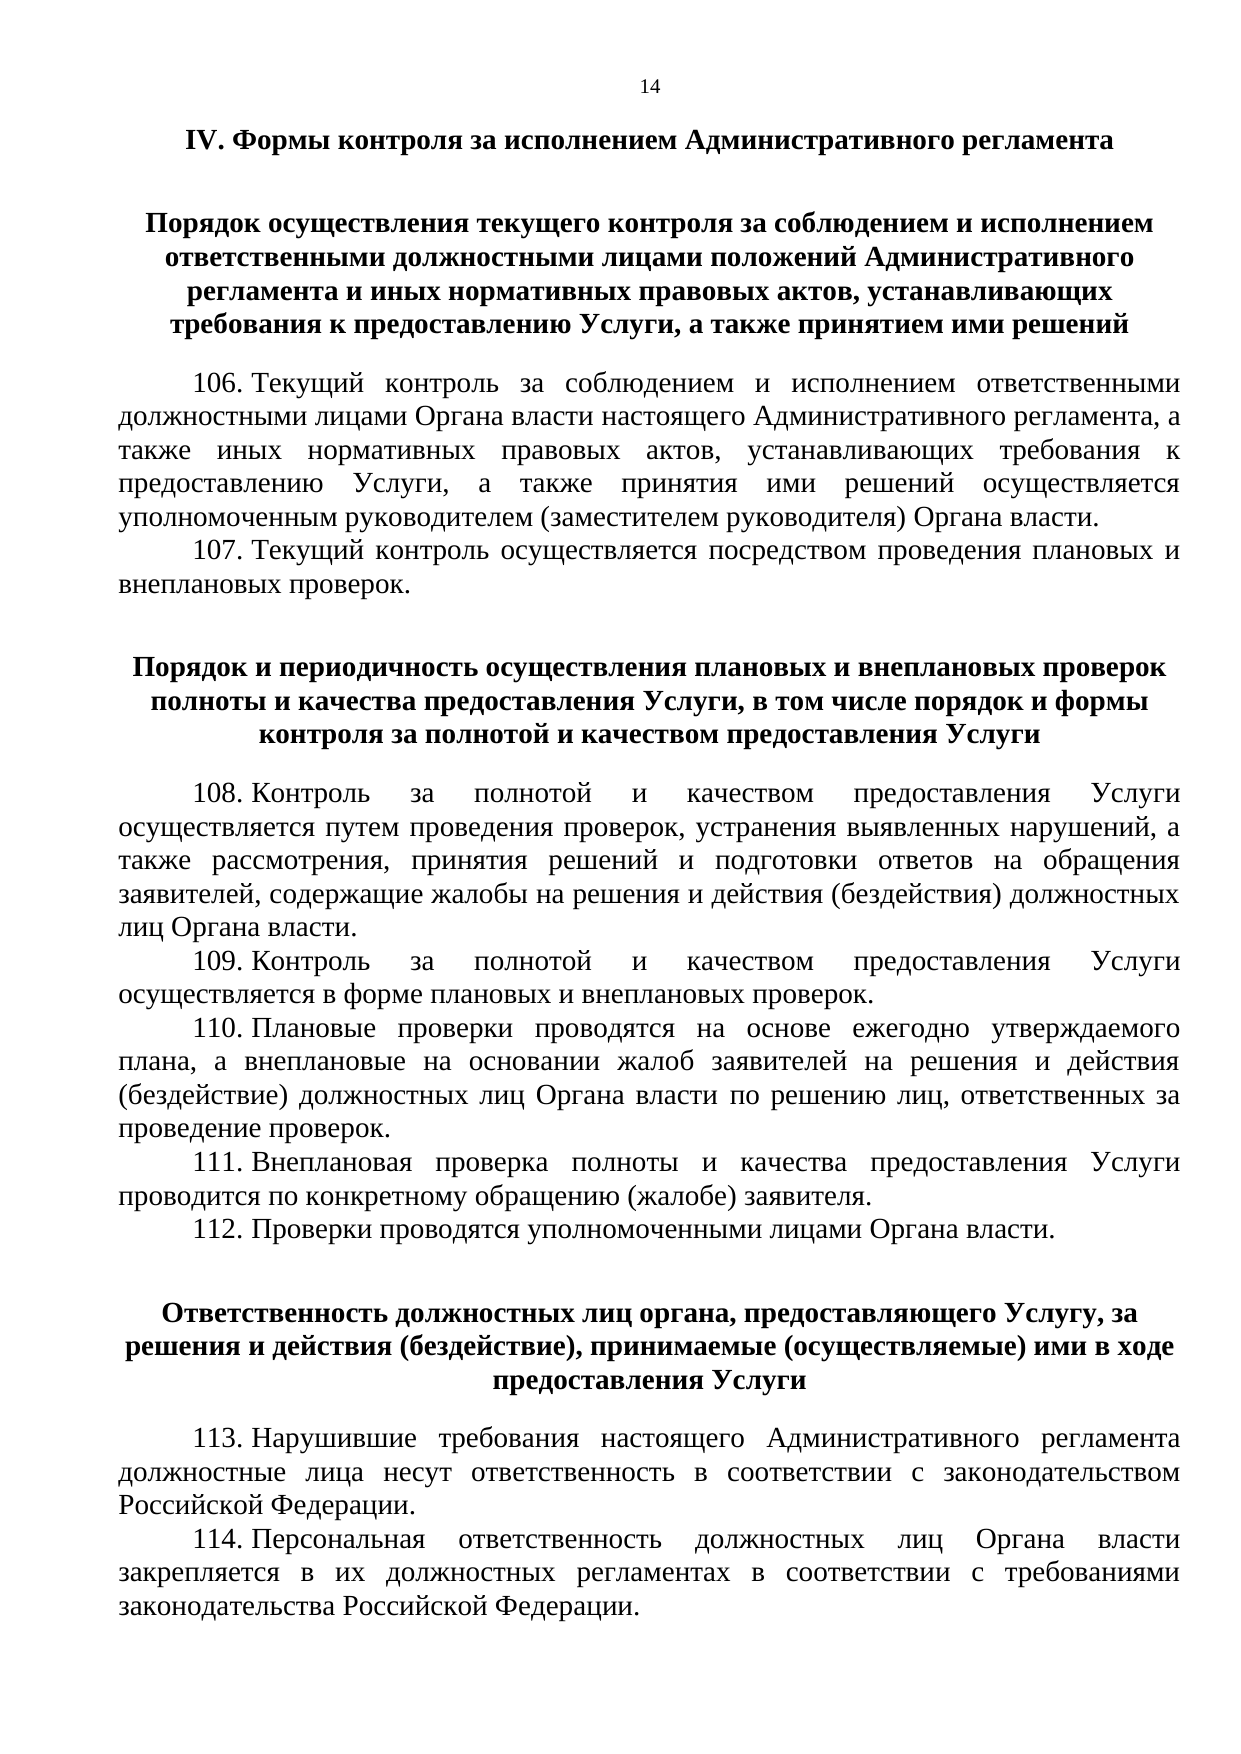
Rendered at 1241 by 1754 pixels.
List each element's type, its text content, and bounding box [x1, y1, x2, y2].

text Порядок осуществления текущего контроля за соблюдением и исполнением ответственными должностными лицами положений Административного регламента и иных нормативных правовых актов, устанавливающих требования к предоставлению Услуги, а также принятием ими решений [118, 206, 1181, 340]
text Ответственность должностных лиц органа, предоставляющего Услугу, за решения и действия (бездействие), принимаемые (осуществляемые) ими в ходе предоставления Услуги [118, 1295, 1181, 1395]
text IV. Формы контроля за исполнением Административного регламента [118, 122, 1181, 156]
text Порядок и периодичность осуществления плановых и внеплановых проверок полноты и качества предоставления Услуги, в том числе порядок и формы контроля за полнотой и качеством предоставления Услуги [118, 649, 1181, 750]
list Нарушившие требования настоящего Административного регламента должностные лица несут ответственность в соответствии с законодательством Российской Федерации. [118, 1420, 1181, 1521]
list Текущий контроль за соблюдением и исполнением ответственными должностными лицами Органа власти настоящего Административного регламента, а также иных нормативных правовых актов, устанавливающих требования к предоставлению Услуги, а также принятия ими решений осуществляется уполномоченным руководителем (заместителем руководителя) Органа власти. [118, 365, 1181, 532]
list Плановые проверки проводятся на основе ежегодно утверждаемого плана, а внеплановые на основании жалоб заявителей на решения и действия (бездействие) должностных лиц Органа власти по решению лиц, ответственных за проведение проверок. [118, 1010, 1181, 1144]
list Контроль за полнотой и качеством предоставления Услуги осуществляется в форме плановых и внеплановых проверок. [118, 943, 1181, 1010]
list Текущий контроль осуществляется посредством проведения плановых и внеплановых проверок. [118, 532, 1181, 599]
list Контроль за полнотой и качеством предоставления Услуги осуществляется путем проведения проверок, устранения выявленных нарушений, а также рассмотрения, принятия решений и подготовки ответов на обращения заявителей, содержащие жалобы на решения и действия (бездействия) должностных лиц Органа власти. [118, 775, 1181, 943]
list Персональная ответственность должностных лиц Органа власти закрепляется в их должностных регламентах в соответствии с требованиями законодательства Российской Федерации. [118, 1521, 1181, 1622]
list Проверки проводятся уполномоченными лицами Органа власти. [118, 1211, 1181, 1245]
list Внеплановая проверка полноты и качества предоставления Услуги проводится по конкретному обращению (жалобе) заявителя. [118, 1144, 1181, 1211]
